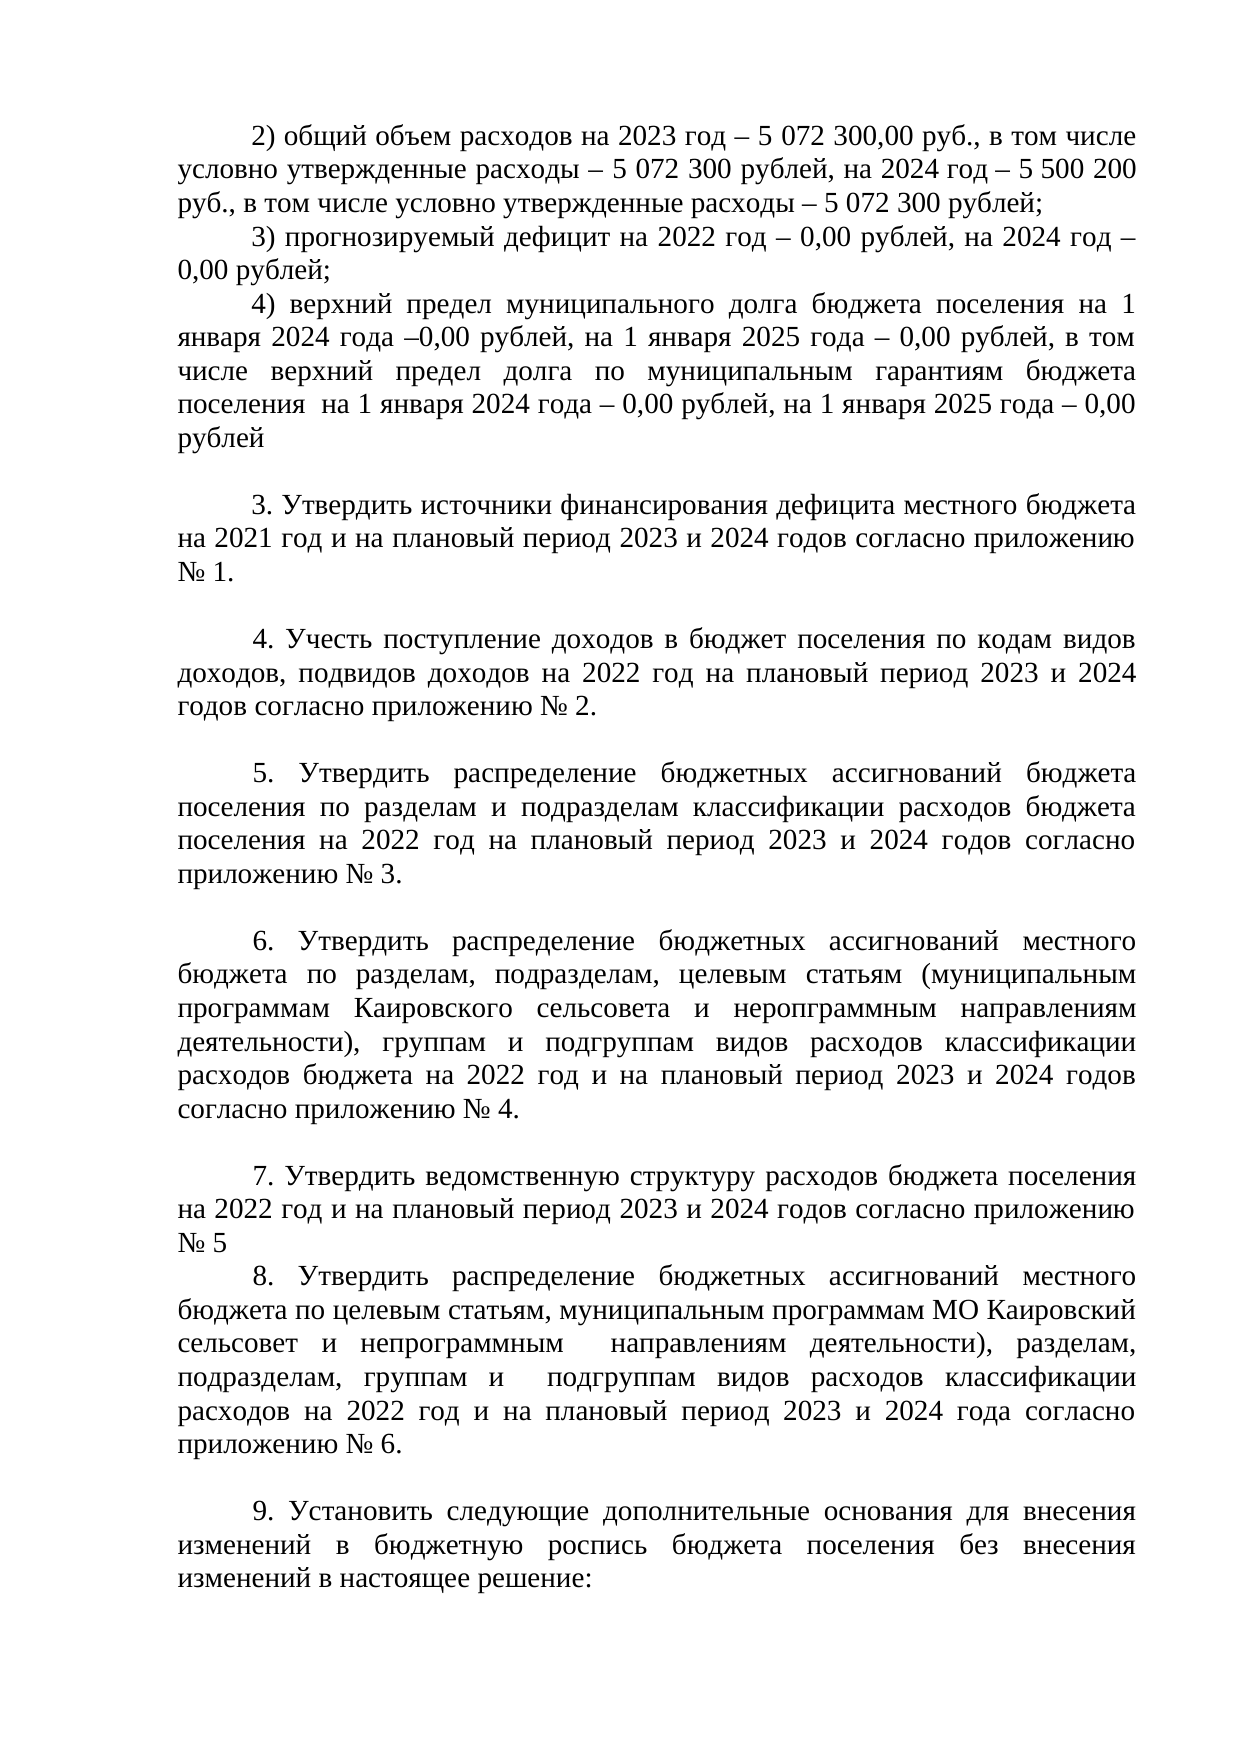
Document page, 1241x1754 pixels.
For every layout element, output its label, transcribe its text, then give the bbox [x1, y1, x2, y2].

text 4. Учесть поступление доходов в бюджет поселения по кодам видов доходов, подвидов доходов на 2022 год на плановый период 2023 и 2024 годов согласно приложению № 2. [177, 621, 1137, 722]
text 2) общий объем расходов на 2023 год – 5 072 300,00 руб., в том числе условно утвержденные расходы – 5 072 300 рублей, на 2024 год – 5 500 200 руб., в том числе условно утвержденные расходы – 5 072 300 рублей; [177, 118, 1137, 219]
text 5. Утвердить распределение бюджетных ассигнований бюджета поселения по разделам и подразделам классификации расходов бюджета поселения на 2022 год на плановый период 2023 и 2024 годов согласно приложению № 3. [177, 755, 1137, 889]
text 3. Утвердить источники финансирования дефицита местного бюджета на 2021 год и на плановый период 2023 и 2024 годов согласно приложению № 1. [177, 487, 1137, 588]
text 8. Утвердить распределение бюджетных ассигнований местного бюджета по целевым статьям, муниципальным программам МО Каировский сельсовет и непрограммным направлениям деятельности), разделам, подразделам, группам и подгруппам видов расходов классификации расходов на 2022 год и на плановый период 2023 и 2024 года согласно приложению № 6. [177, 1258, 1137, 1460]
text 6. Утвердить распределение бюджетных ассигнований местного бюджета по разделам, подразделам, целевым статьям (муниципальным программам Каировского сельсовета и неропграммным направлениям деятельности), группам и подгруппам видов расходов классификации расходов бюджета на 2022 год и на плановый период 2023 и 2024 годов согласно приложению № 4. [177, 923, 1137, 1124]
text 3) прогнозируемый дефицит на 2022 год – 0,00 рублей, на 2024 год – 0,00 рублей; [177, 219, 1137, 286]
text 7. Утвердить ведомственную структуру расходов бюджета поселения на 2022 год и на плановый период 2023 и 2024 годов согласно приложению № 5 [177, 1158, 1137, 1258]
text 9. Установить следующие дополнительные основания для внесения изменений в бюджетную роспись бюджета поселения без внесения изменений в настоящее решение: [177, 1493, 1137, 1594]
text 4) верхний предел муниципального долга бюджета поселения на 1 января 2024 года –0,00 рублей, на 1 января 2025 года – 0,00 рублей, в том числе верхний предел долга по муниципальным гарантиям бюджета поселения на 1 января 2024 года – 0,00 рублей, на 1 января 2025 года – 0,00 рублей [177, 286, 1137, 453]
